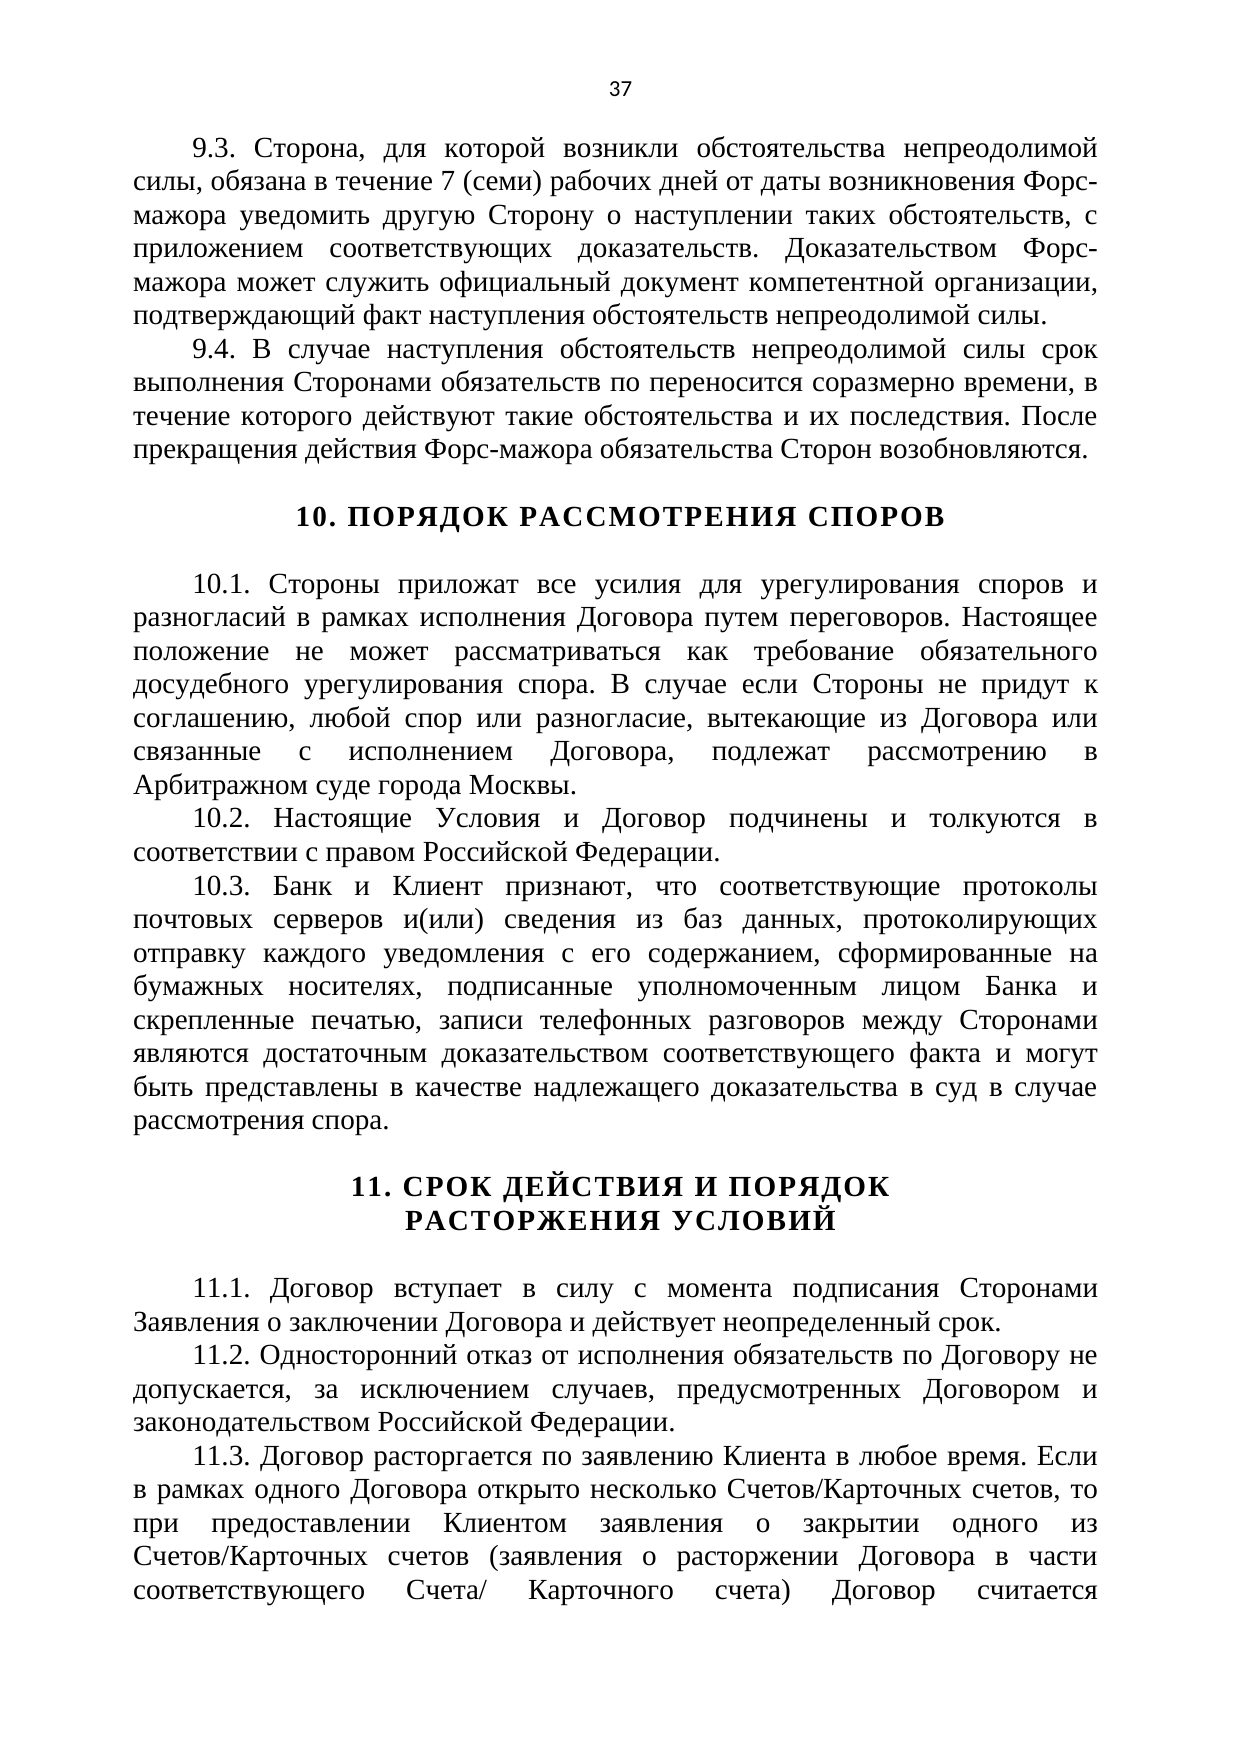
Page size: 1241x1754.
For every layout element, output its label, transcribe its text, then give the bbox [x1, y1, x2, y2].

text 9.3. Сторона, для которой возникли обстоятельства непреодолимой силы, обязана в течение 7 (семи) рабочих дней от даты возникновения Форс-мажора уведомить другую Сторону о наступлении таких обстоятельств, с приложением соответствующих доказательств. Доказательством Форс-мажора может служить официальный документ компетентной организации, подтверждающий факт наступления обстоятельств непреодолимой силы. [133, 130, 1099, 331]
text 10.2. Настоящие Условия и Договор подчинены и толкуются в соответствии с правом Российской Федерации. [133, 801, 1099, 868]
text 10.1. Стороны приложат все усилия для урегулирования споров и разногласий в рамках исполнения Договора путем переговоров. Настоящее положение не может рассматриваться как требование обязательного досудебного урегулирования спора. В случае если Стороны не придут к соглашению, любой спор или разногласие, вытекающие из Договора или связанные с исполнением Договора, подлежат рассмотрению в Арбитражном суде города Москвы. [133, 566, 1099, 801]
text 11. СРОК ДЕЙСТВИЯ И ПОРЯДОК [133, 1169, 1107, 1203]
text 11.2. Односторонний отказ от исполнения обязательств по Договору не допускается, за исключением случаев, предусмотренных Договором и законодательством Российской Федерации. [133, 1337, 1099, 1438]
text 10.3. Банк и Клиент признают, что соответствующие протоколы почтовых серверов и(или) сведения из баз данных, протоколирующих отправку каждого уведомления с его содержанием, сформированные на бумажных носителях, подписанные уполномоченным лицом Банка и скрепленные печатью, записи телефонных разговоров между Сторонами являются достаточным доказательством соответствующего факта и могут быть представлены в качестве надлежащего доказательства в суд в случае рассмотрения спора. [133, 868, 1099, 1136]
text 10. ПОРЯДОК РАССМОТРЕНИЯ СПОРОВ [133, 499, 1107, 532]
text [133, 1438, 1099, 1606]
text 9.4. В случае наступления обстоятельств непреодолимой силы срок выполнения Сторонами обязательств по переносится соразмерно времени, в течение которого действуют такие обстоятельства и их последствия. После прекращения действия Форс-мажора обязательства Сторон возобновляются. [133, 331, 1099, 465]
text 11.1. Договор вступает в силу с момента подписания Сторонами Заявления о заключении Договора и действует неопределенный срок. [133, 1270, 1099, 1337]
text РАСТОРЖЕНИЯ УСЛОВИЙ [133, 1203, 1107, 1237]
